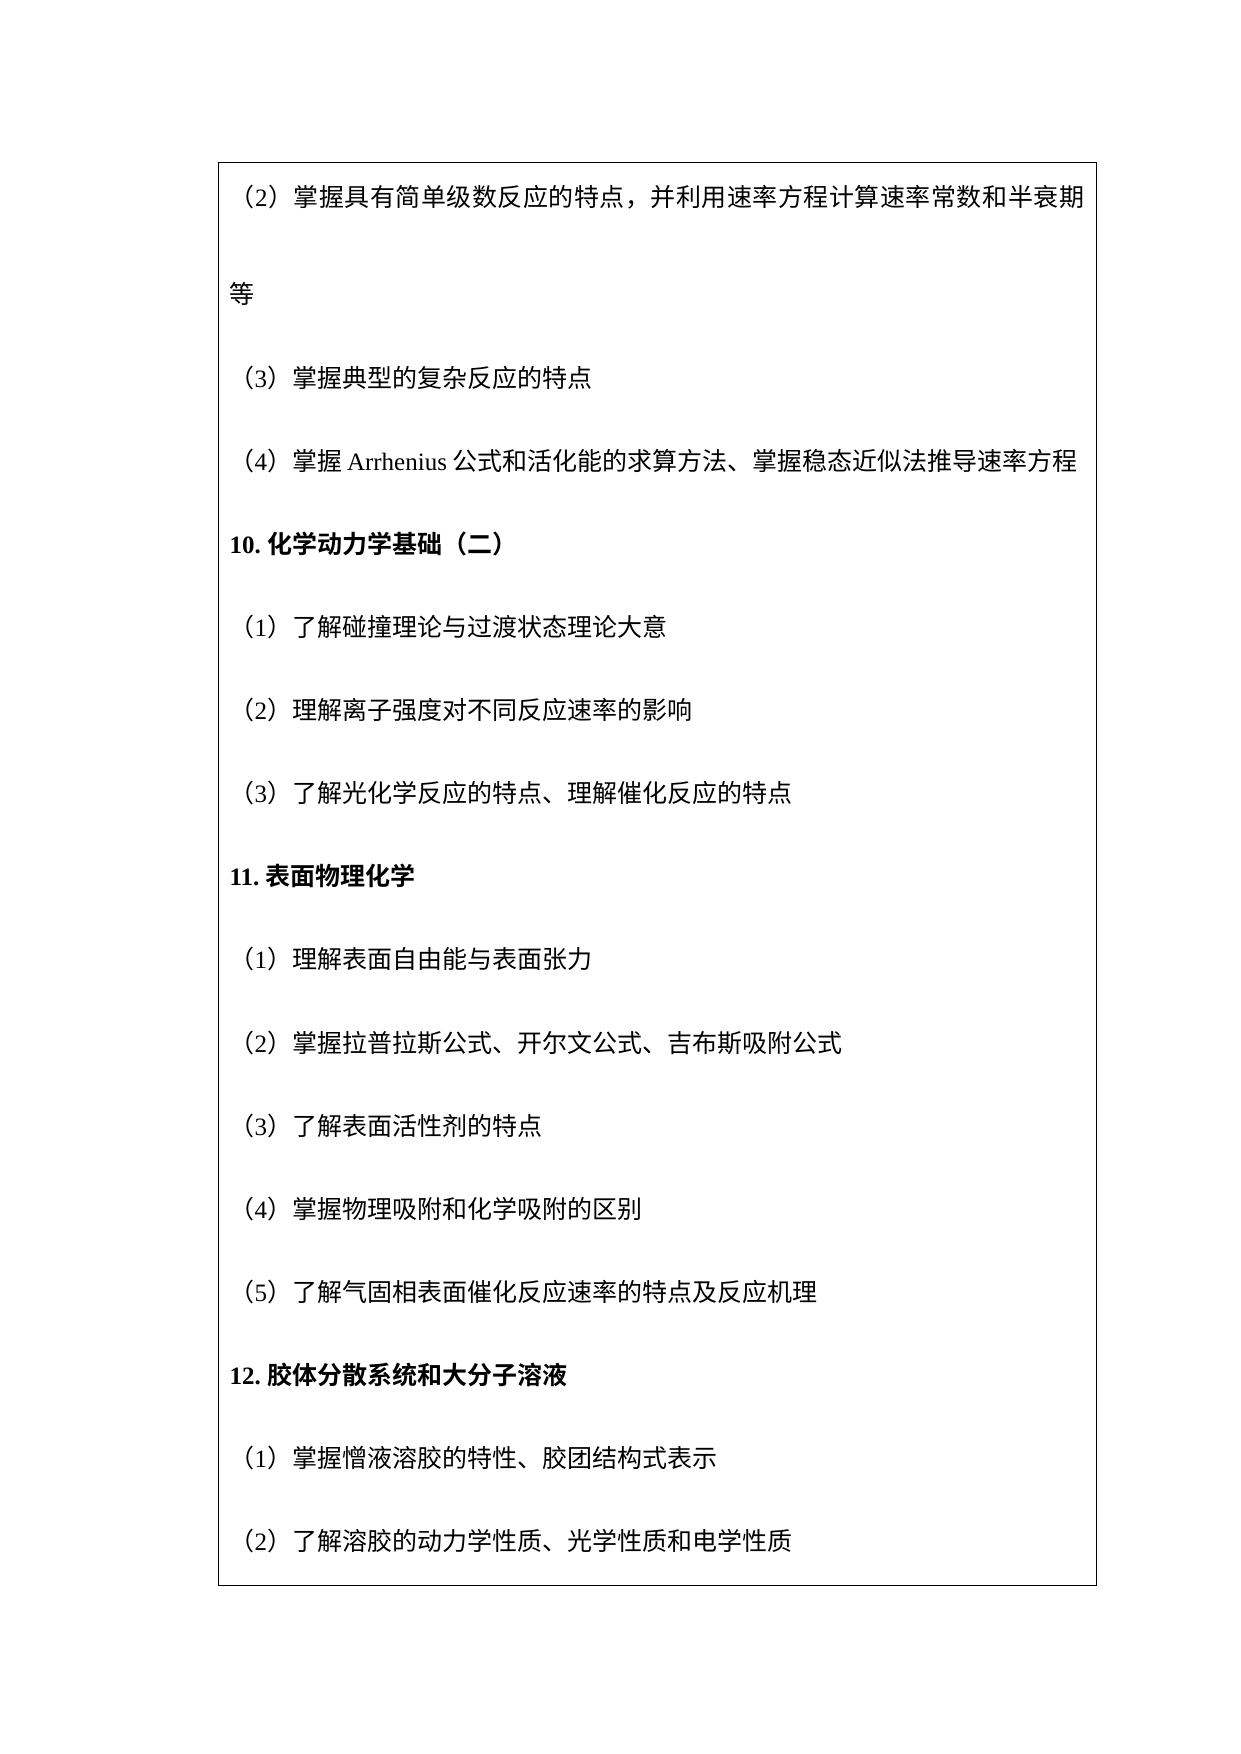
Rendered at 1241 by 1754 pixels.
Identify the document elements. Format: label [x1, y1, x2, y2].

table_header [219, 163, 1096, 1585]
